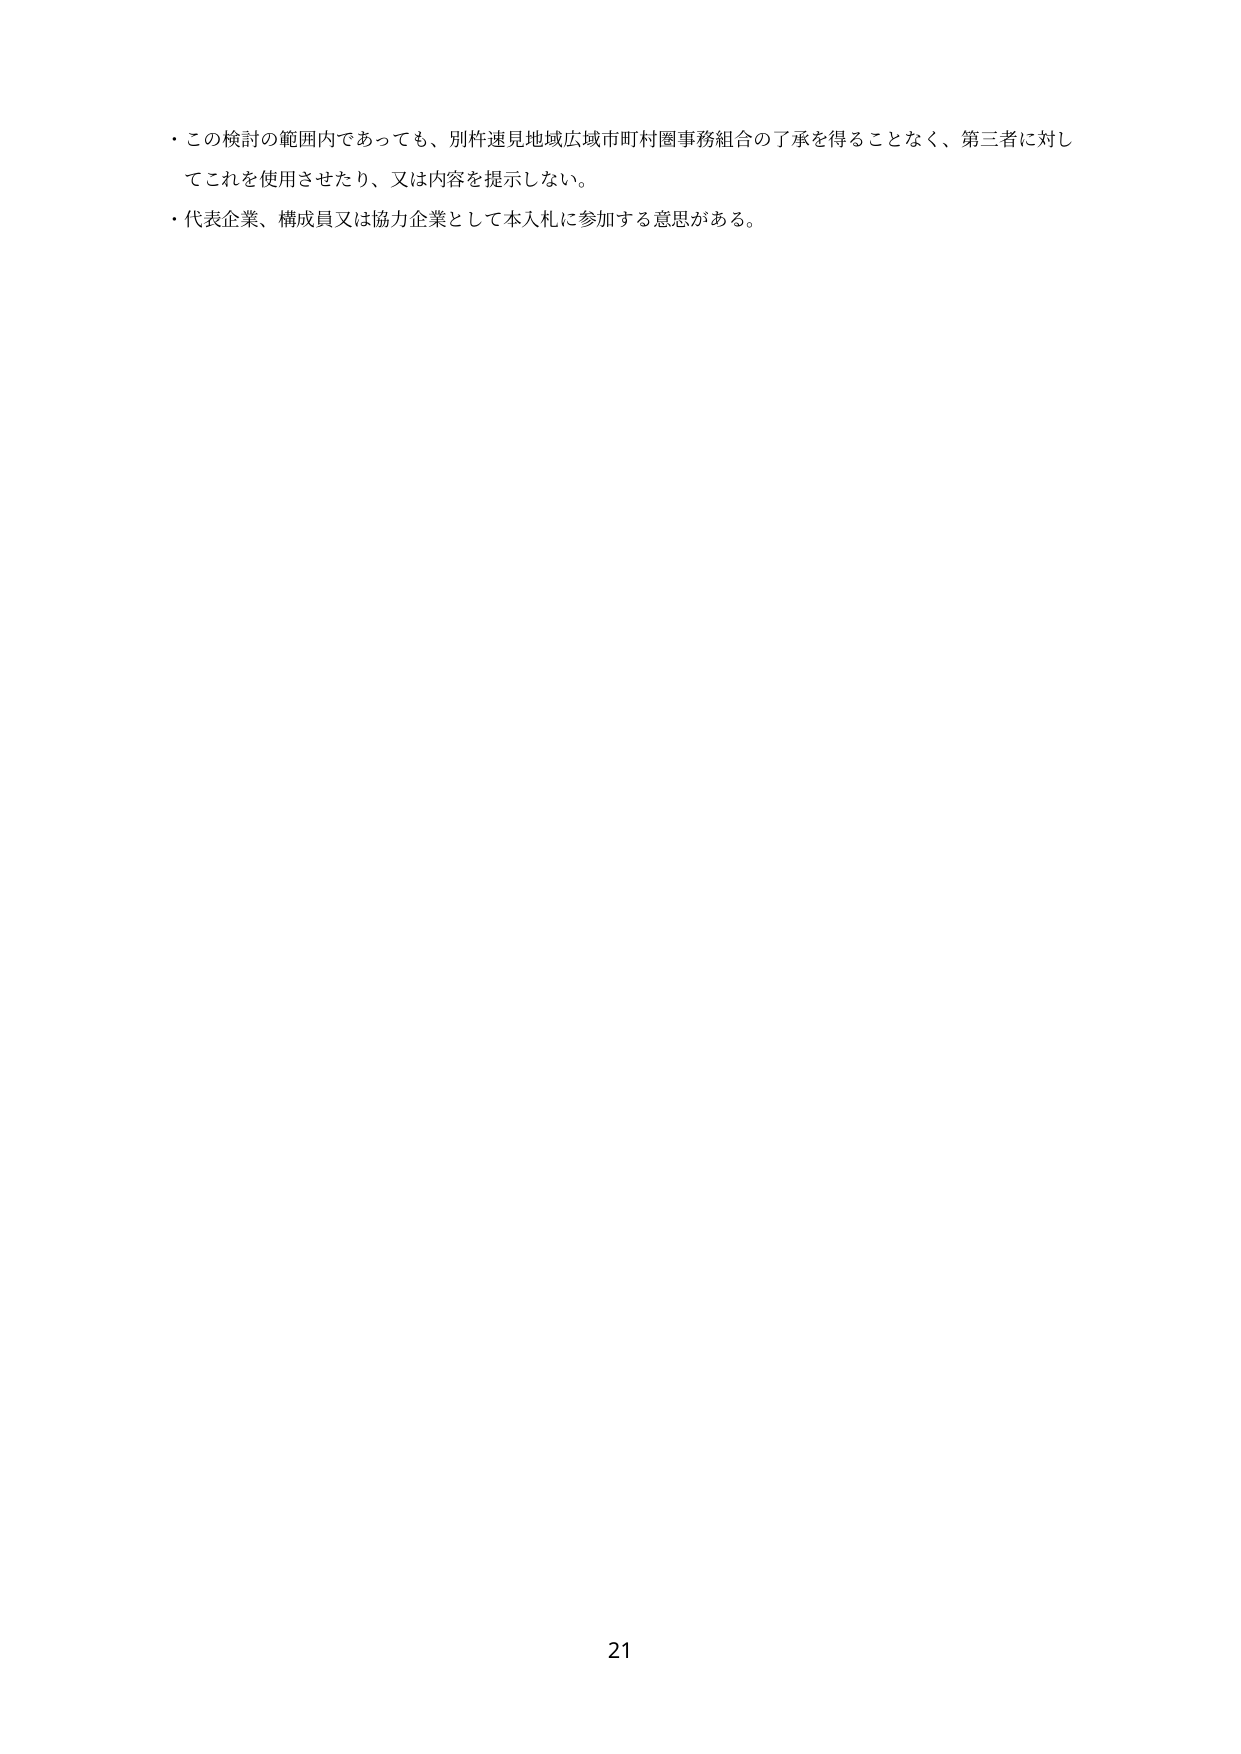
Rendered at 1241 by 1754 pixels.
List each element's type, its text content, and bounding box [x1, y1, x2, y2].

text ・この検討の範囲内であっても、別杵速見地域広域市町村圏事務組合の了承を得ることなく、第三者に対してこれを使用させたり、又は内容を提示しない。 [165, 119, 1075, 198]
text ・代表企業、構成員又は協力企業として本入札に参加する意思がある。 [165, 198, 1075, 238]
